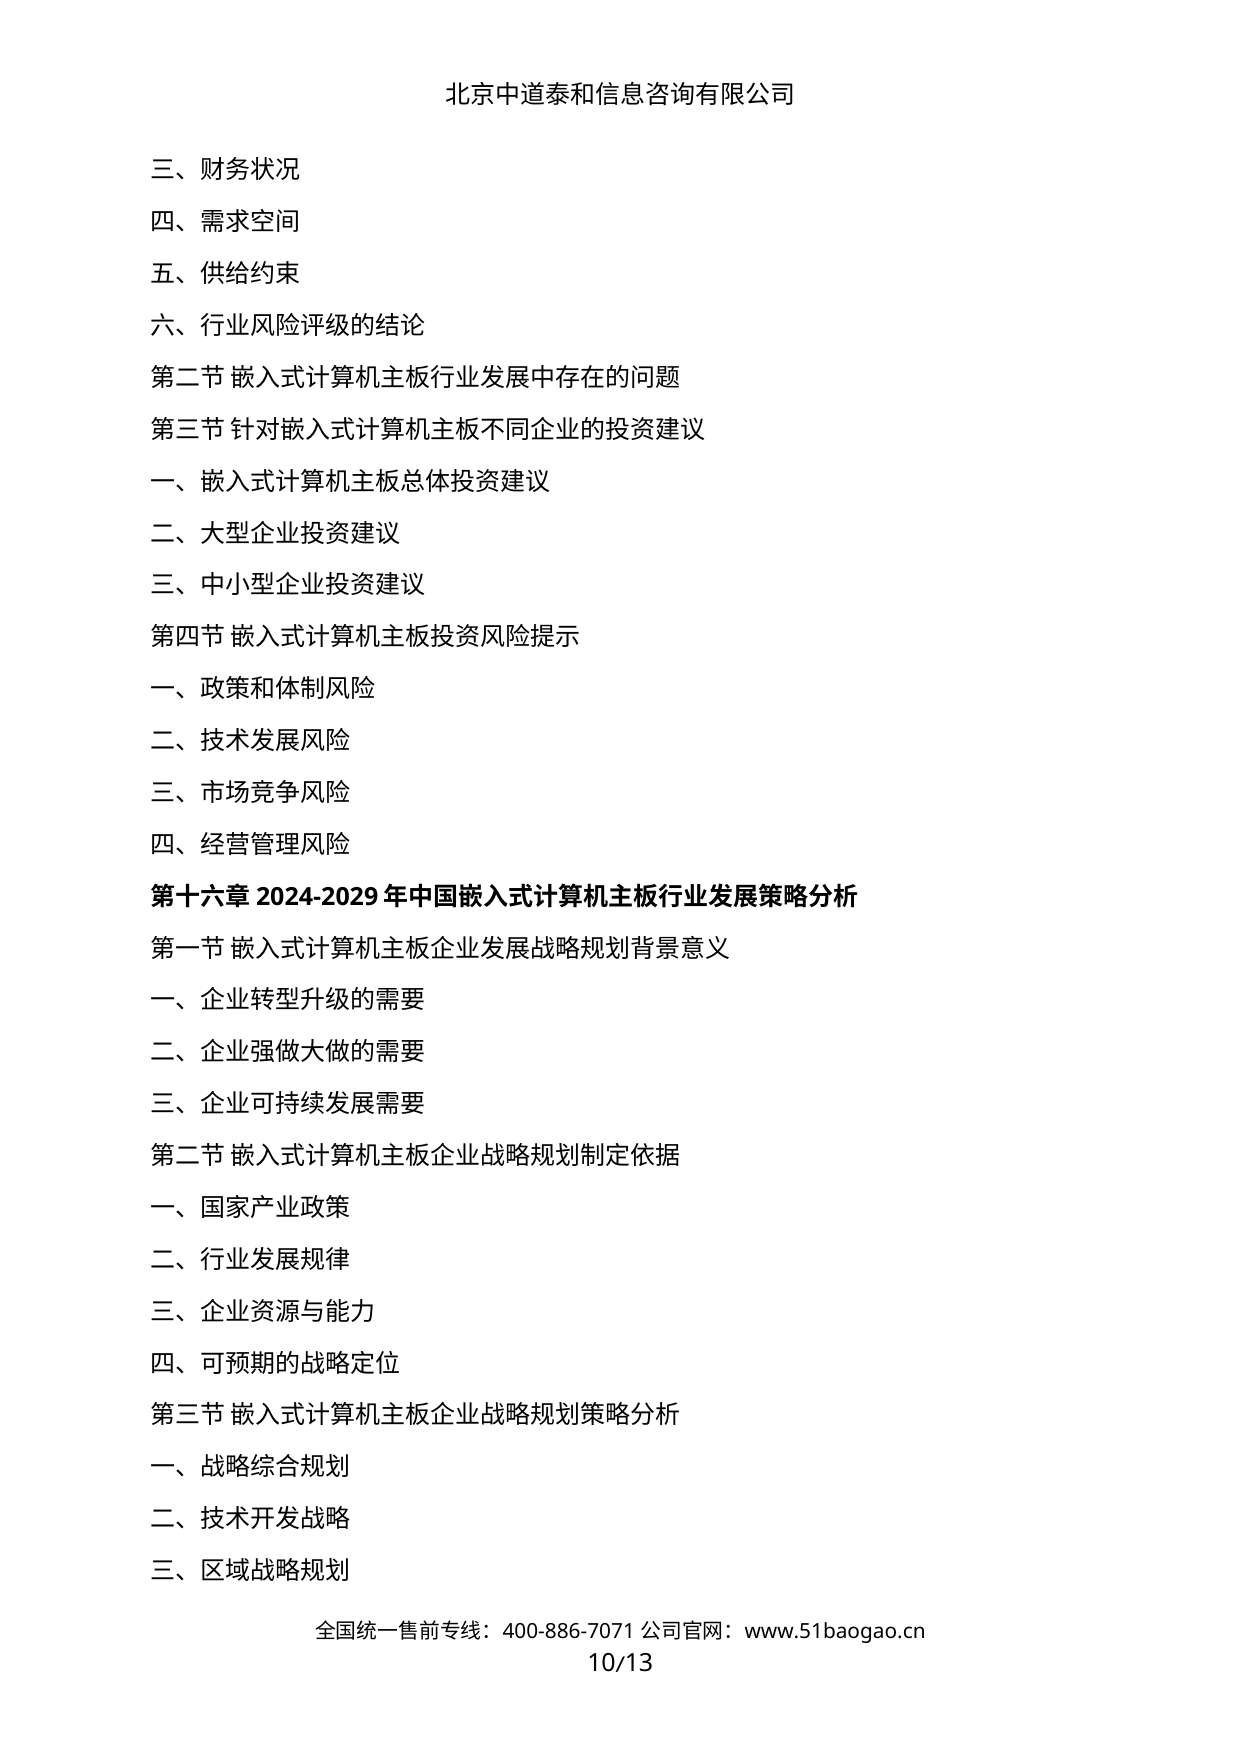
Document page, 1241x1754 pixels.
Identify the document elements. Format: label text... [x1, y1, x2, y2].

text 三、区域战略规划 [150, 1551, 1090, 1587]
text 六、行业风险评级的结论 [150, 306, 1090, 342]
text 二、技术发展风险 [150, 721, 1090, 757]
text 一、战略综合规划 [150, 1447, 1090, 1483]
text 第二节 嵌入式计算机主板企业战略规划制定依据 [150, 1136, 1090, 1172]
text 三、企业资源与能力 [150, 1291, 1090, 1327]
text 第三节 嵌入式计算机主板企业战略规划策略分析 [150, 1395, 1090, 1431]
text 三、中小型企业投资建议 [150, 565, 1090, 601]
text 三、市场竞争风险 [150, 772, 1090, 809]
text 一、嵌入式计算机主板总体投资建议 [150, 461, 1090, 497]
text 二、企业强做大做的需要 [150, 1032, 1090, 1068]
text 二、大型企业投资建议 [150, 513, 1090, 549]
text 三、企业可持续发展需要 [150, 1084, 1090, 1120]
text 第一节 嵌入式计算机主板企业发展战略规划背景意义 [150, 928, 1090, 964]
text 第十六章 2024-2029年中国嵌入式计算机主板行业发展策略分析 [150, 876, 1090, 912]
text 二、技术开发战略 [150, 1499, 1090, 1535]
text 四、可预期的战略定位 [150, 1343, 1090, 1379]
text 四、经营管理风险 [150, 824, 1090, 861]
text 第四节 嵌入式计算机主板投资风险提示 [150, 617, 1090, 653]
text 四、需求空间 [150, 202, 1090, 238]
text 二、行业发展规律 [150, 1239, 1090, 1276]
text 一、企业转型升级的需要 [150, 980, 1090, 1016]
text 三、财务状况 [150, 150, 1090, 186]
text 一、国家产业政策 [150, 1187, 1090, 1224]
text 第二节 嵌入式计算机主板行业发展中存在的问题 [150, 357, 1090, 394]
text 一、政策和体制风险 [150, 669, 1090, 705]
text 五、供给约束 [150, 254, 1090, 290]
text 第三节 针对嵌入式计算机主板不同企业的投资建议 [150, 409, 1090, 446]
